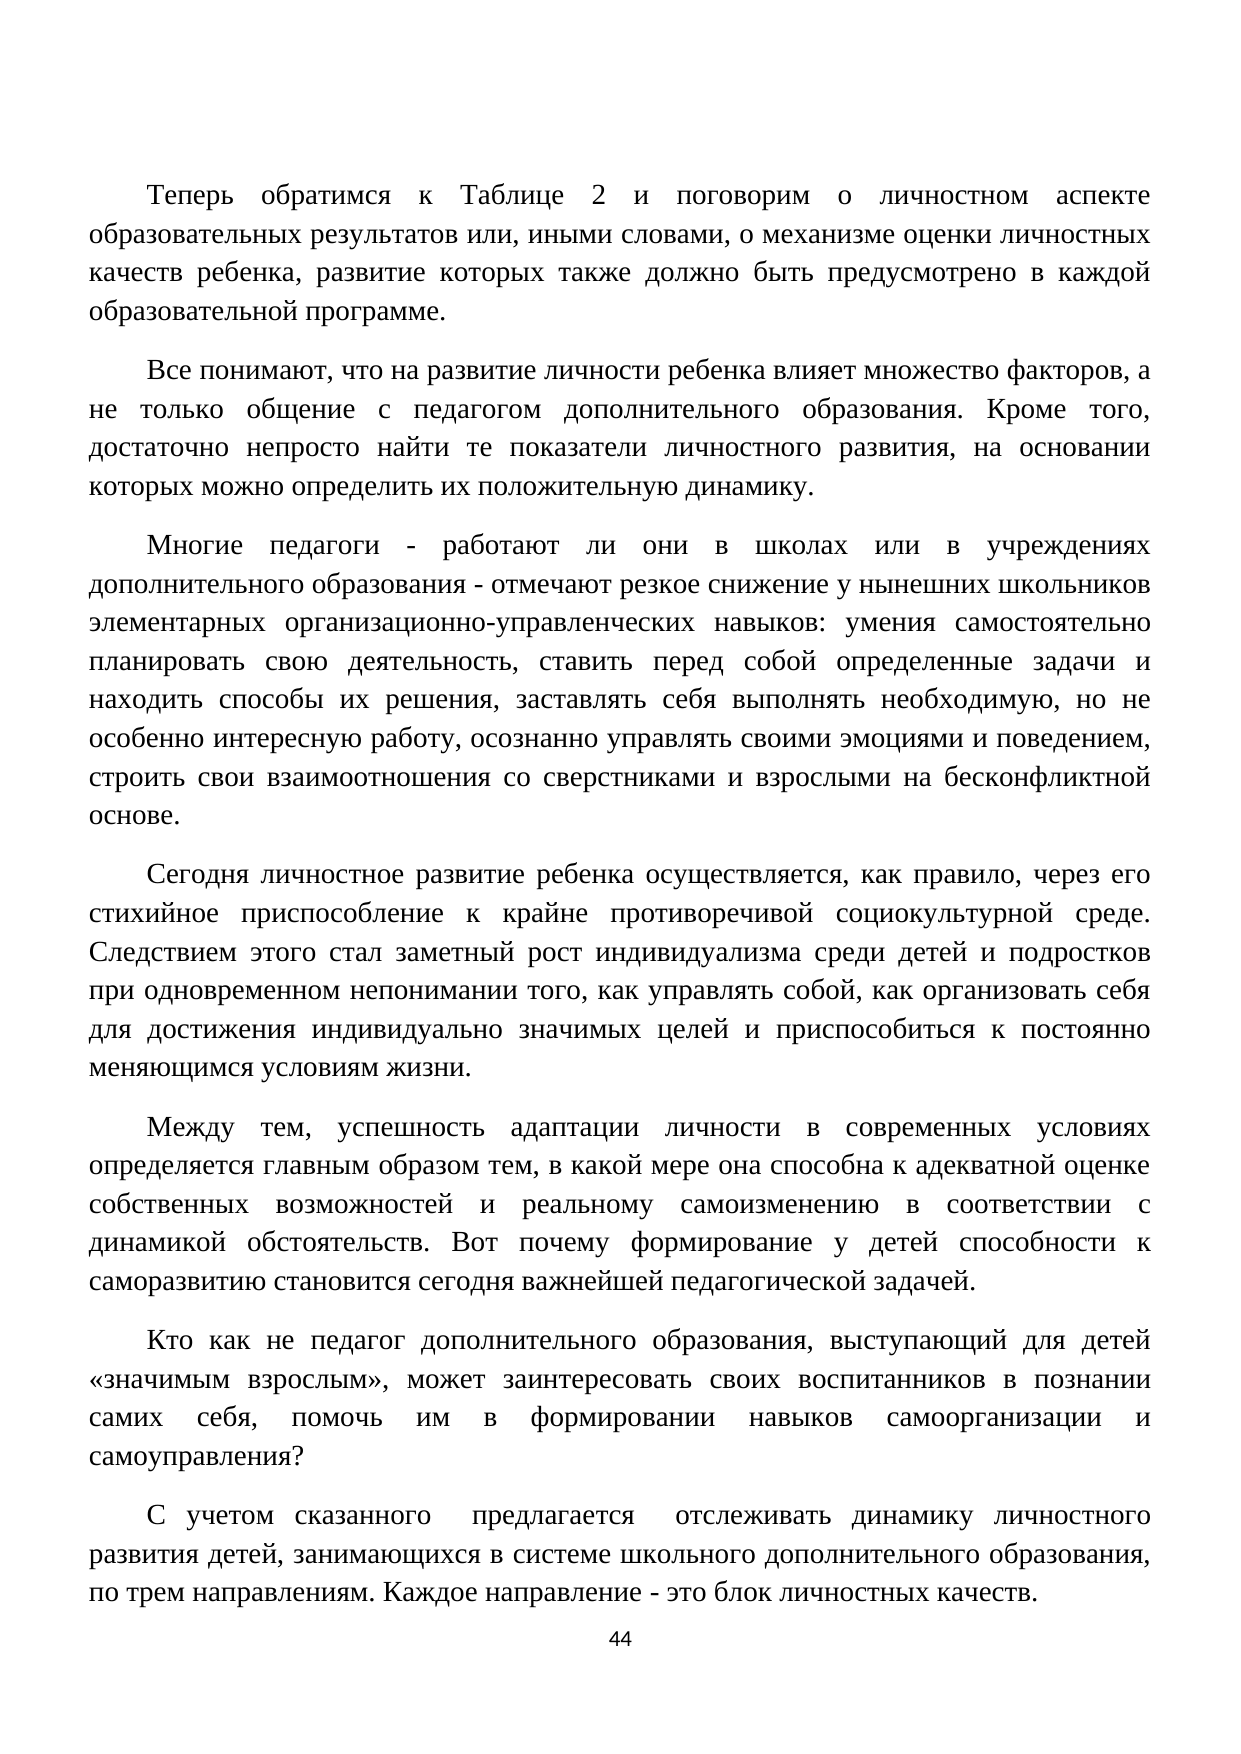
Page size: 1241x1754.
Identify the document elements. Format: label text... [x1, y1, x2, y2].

text Сегодня личностное развитие ребенка осуществляется, как правило, через его стихийное приспособление к крайне противоречивой социокультурной среде. Следствием этого стал заметный рост индивидуализма среди детей и подростков при одновременном непонимании того, как управлять собой, как организовать себя для достижения индивидуально значимых целей и приспособиться к постоянно меняющимся условиям жизни. [89, 857, 1152, 1083]
text Между тем, успешность адаптации личности в современных условиях определяется главным образом тем, в какой мере она способна к адекватной оценке собственных возможностей и реальному самоизменению в соответствии с динамикой обстоятельств. Вот почему формирование у детей способности к саморазвитию становится сегодня важнейшей педагогической задачей. [89, 1109, 1152, 1296]
text Многие педагоги - работают ли они в школах или в учреждениях дополнительного образования - отмечают резкое снижение у нынешних школьников элементарных организационно-управленческих навыков: умения самостоятельно планировать свою деятельность, ставить перед собой определенные задачи и находить способы их решения, заставлять себя выполнять необходимую, но не особенно интересную работу, осознанно управлять своими эмоциями и поведением, строить свои взаимоотношения со сверстниками и взрослыми на бесконфликтной основе. [89, 527, 1152, 831]
text Все понимают, что на развитие личности ребенка влияет множество факторов, а не только общение с педагогом дополнительного образования. Кроме того, достаточно непросто найти те показатели личностного развития, на основании которых можно определить их положительную динамику. [89, 352, 1152, 502]
text С учетом сказанного предлагается отслеживать динамику личностного развития детей, занимающихся в системе школьного дополнительного образования, по трем направлениям. Каждое направление - это блок личностных качеств. [89, 1497, 1152, 1608]
text Кто как не педагог дополнительного образования, выступающий для детей «значимым взрослым», может заинтересовать своих воспитанников в познании самих себя, помочь им в формировании навыков самоорганизации и самоуправления? [89, 1322, 1152, 1471]
text Теперь обратимся к Таблице 2 и поговорим о личностном аспекте образовательных результатов или, иными словами, о механизме оценки личностных качеств ребенка, развитие которых также должно быть предусмотрено в каждой образовательной программе. [89, 177, 1152, 327]
